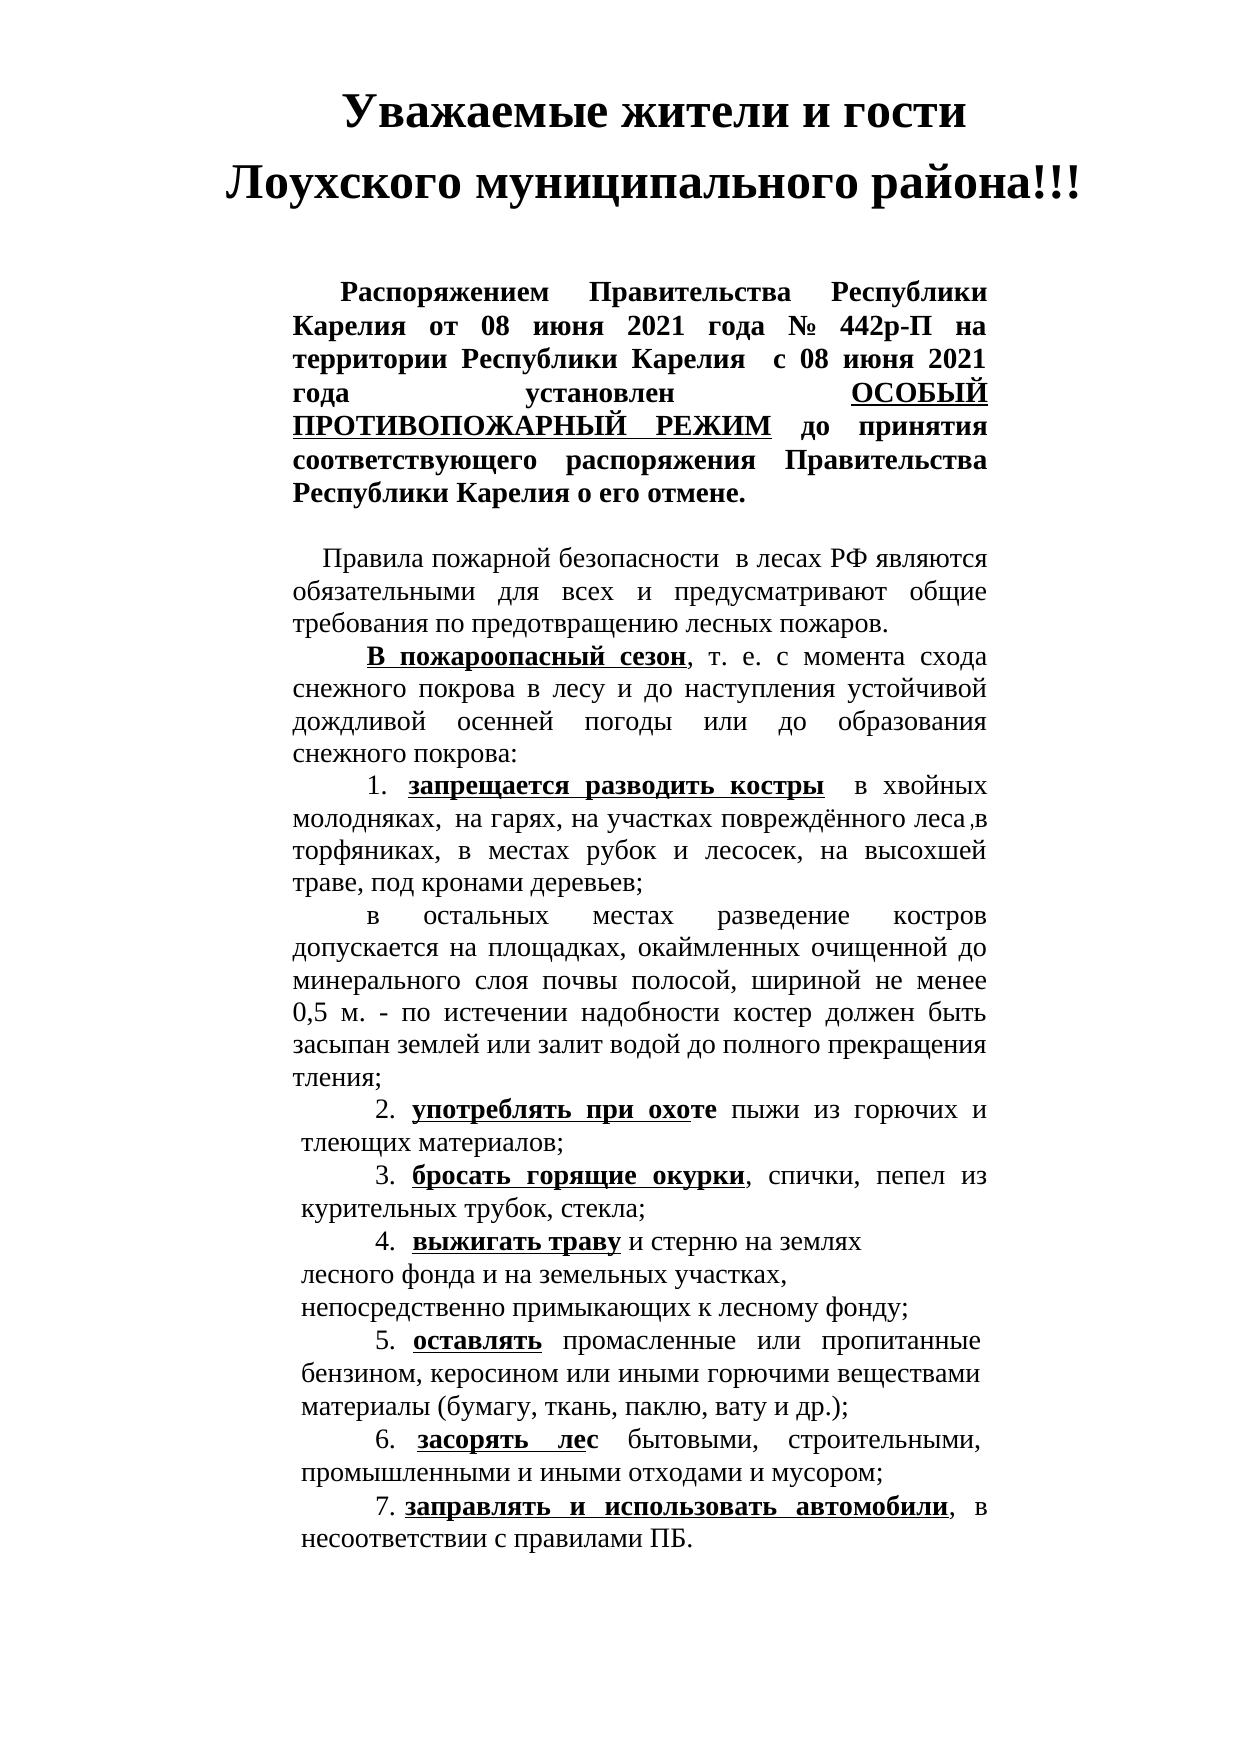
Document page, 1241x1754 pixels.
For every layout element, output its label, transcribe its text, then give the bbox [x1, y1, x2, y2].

list засорять лес бытовыми, строительными, промышленными и иными отходами и мусором; [301, 1422, 981, 1488]
list оставлять промасленные или пропитанные бензином, керосином или иными горючими веществами материалы (бумагу, ткань, паклю, вату и др.); [301, 1323, 981, 1422]
list выжигать траву и стерню на землях лесного фонда и на земельных участках, непосредственно примыкающих к лесному фонду; [301, 1224, 933, 1323]
list употреблять при охоте пыжи из горючих и тлеющих материалов; [301, 1092, 988, 1158]
text Лоухского муниципального района!!! [174, 142, 1134, 212]
text в остальных местах разведение костров допускается на площадках, окаймленных очищенной до минерального слоя почвы полосой, шириной не менее 0,5 м. - по истечении надобности костер должен быть засыпан землей или залит водой до полного прекращения тления; [292, 898, 988, 1092]
text Правила пожарной безопасности в лесах РФ являются обязательными для всех и предусматривают общие требования по предотвращению лесных пожаров. [292, 542, 988, 639]
list бросать горящие окурки, спички, пепел из курительных трубок, стекла; [301, 1158, 988, 1224]
text Уважаемые жители и гости [174, 71, 1134, 142]
text В пожароопасный сезон, т. е. с момента схода снежного покрова в лесу и до наступления устойчивой дождливой осенней погоды или до образования снежного покрова: [292, 639, 988, 768]
list заправлять и использовать автомобили, в несоответствии с правилами ПБ. [301, 1488, 988, 1554]
text Распоряжением Правительства Республики Карелия от № 442р-П на территории Республики Карелия с установлен ОСОБЫЙ ПРОТИВОПОЖАРНЫЙ РЕЖИМ до принятия соответствующего распоряжения Правительства Республики Карелия о его отмене. [292, 274, 988, 509]
list запрещается разводить костры в хвойных молодняках, на гарях, на участках повреждённого леса ,в торфяниках, в местах рубок и лесосек, на высохшей траве, под кронами деревьев; [292, 768, 988, 898]
